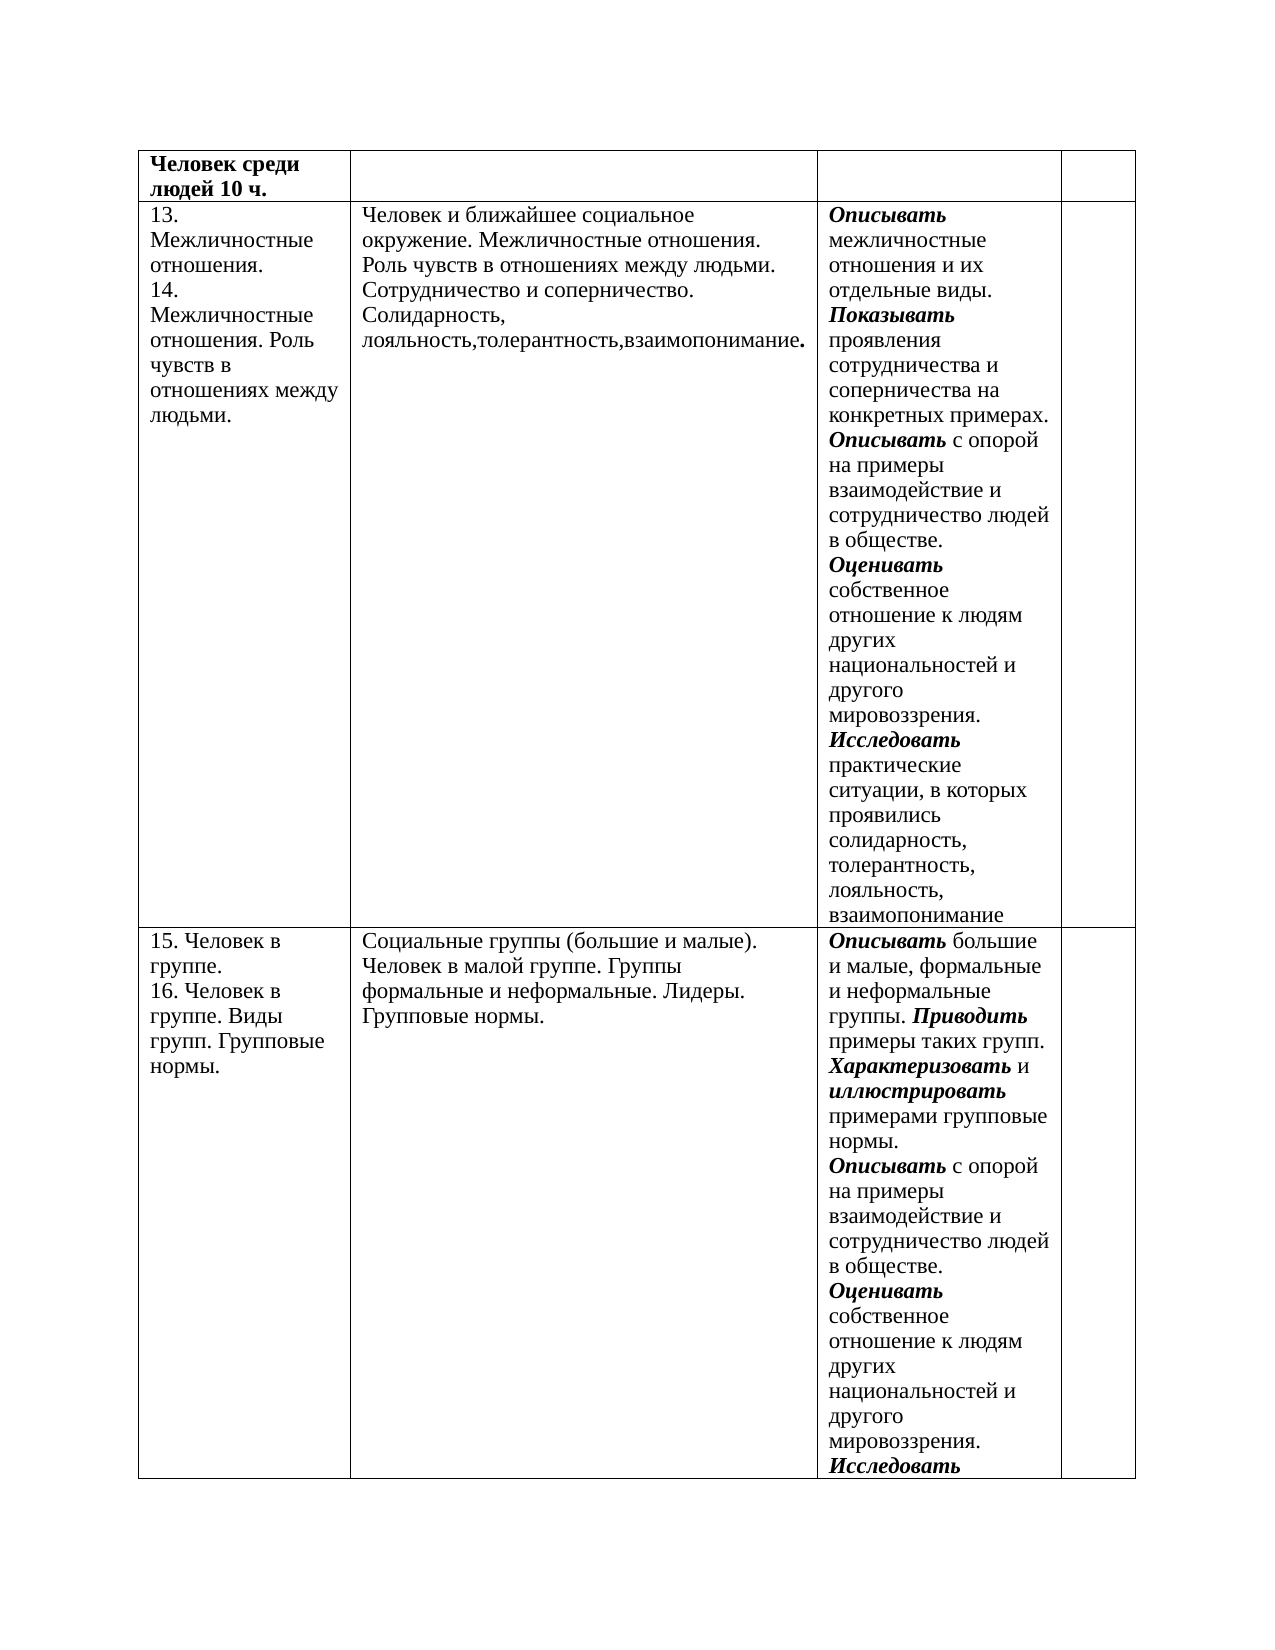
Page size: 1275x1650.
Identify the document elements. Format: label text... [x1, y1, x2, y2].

table_cell [1062, 202, 1135, 927]
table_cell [139, 928, 350, 1478]
table_cell Человек и ближайшее социальное окружение. Межличностные отношения. Роль чувств в отношениях между людьми. Сотрудничество и соперничество. Солидарность, лояльность,толерантность,взаимопонимание. [351, 202, 817, 927]
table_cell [818, 928, 1061, 1478]
table_cell [1062, 928, 1135, 1478]
table_cell Описывать межличностные отношения и их отдельные виды. Показывать проявления сотрудничества и соперничества на конкретных примерах. Описывать с опорой на примеры взаимодействие и сотрудничество людей в обществе. Оценивать собственное отношение к людям других национальностей и другого мировоззрения. Исследовать практические ситуации, в которых проявились солидарность, толерантность, лояльность, взаимопонимание [818, 202, 1061, 927]
table_cell [1062, 151, 1135, 201]
table_cell [351, 151, 817, 201]
table_cell 13. Межличностные отношения. 14. Межличностные отношения. Роль чувств в отношениях между людьми. [139, 202, 350, 927]
table_cell [818, 151, 1061, 201]
table_cell Человек среди людей 10 ч. [139, 151, 350, 201]
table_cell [351, 928, 817, 1478]
